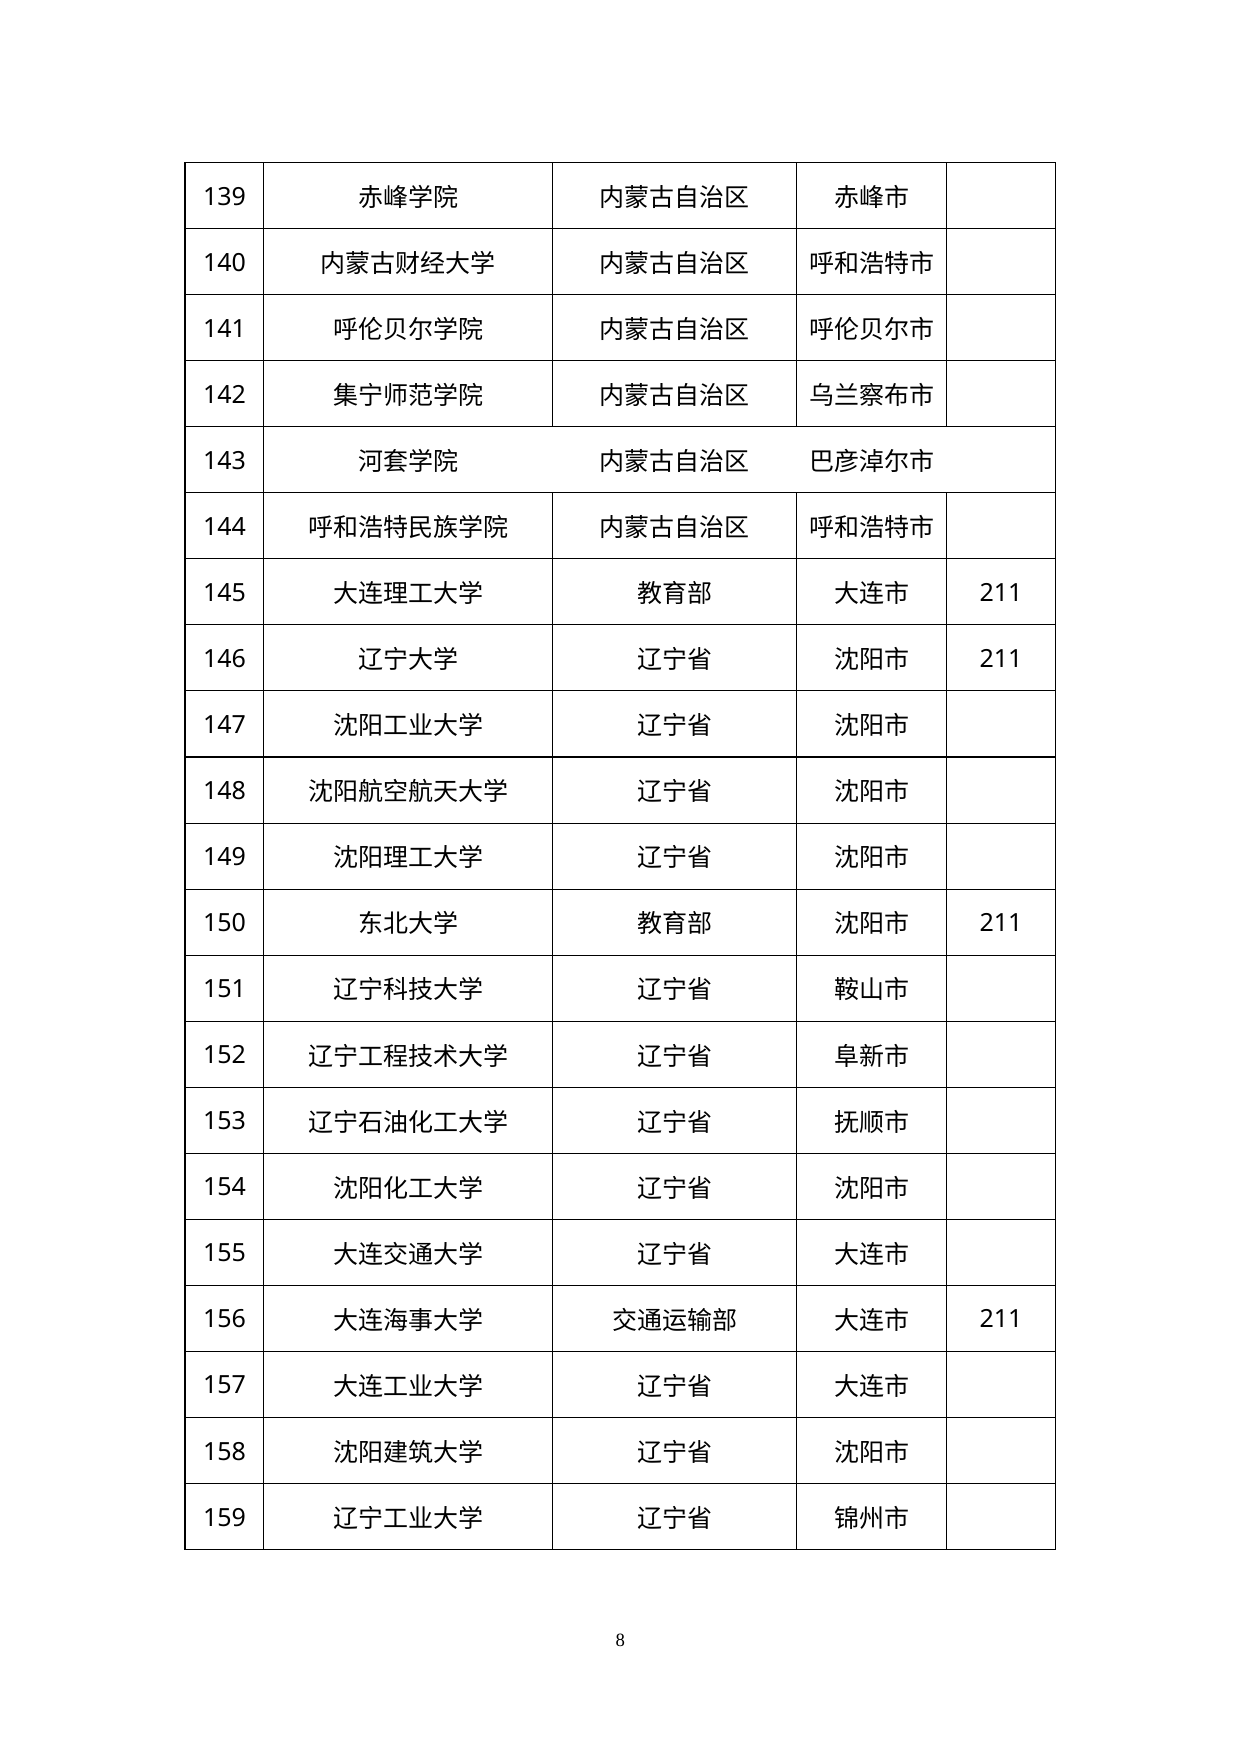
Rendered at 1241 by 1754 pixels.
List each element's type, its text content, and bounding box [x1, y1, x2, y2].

table_cell 辽宁科技大学 [264, 956, 552, 1021]
table_cell 150 [186, 890, 263, 954]
table_cell [947, 1418, 1055, 1483]
table_cell [947, 1154, 1055, 1219]
table_cell 大连市 [797, 1352, 946, 1417]
table_cell 211 [947, 559, 1055, 624]
table_cell 辽宁工业大学 [264, 1484, 552, 1549]
table_cell [947, 493, 1055, 558]
table_cell [947, 229, 1055, 294]
table_cell 辽宁省 [553, 758, 796, 822]
table_cell 辽宁省 [553, 956, 796, 1021]
table_cell 153 [186, 1088, 263, 1153]
table_cell 152 [186, 1022, 263, 1087]
table_cell [947, 758, 1055, 822]
table_cell 147 [186, 691, 263, 756]
table_cell 呼和浩特民族学院 [264, 493, 552, 558]
table_cell 155 [186, 1220, 263, 1285]
table_cell 沈阳市 [797, 625, 946, 690]
table_cell 教育部 [553, 890, 796, 954]
table_cell 辽宁省 [553, 1154, 796, 1219]
table_cell 赤峰市 [797, 163, 946, 228]
table_cell [946, 427, 1055, 492]
table_cell 辽宁省 [553, 1484, 796, 1549]
table_cell 139 [186, 163, 263, 228]
table_cell [947, 691, 1055, 756]
table_cell 辽宁省 [553, 1220, 796, 1285]
table_cell 阜新市 [797, 1022, 946, 1087]
table_cell 沈阳市 [797, 824, 946, 888]
table_cell 辽宁大学 [264, 625, 552, 690]
table_cell 呼和浩特市 [797, 229, 946, 294]
table_cell 锦州市 [797, 1484, 946, 1549]
table_cell 内蒙古自治区 [553, 295, 796, 360]
table_cell 内蒙古自治区 [553, 163, 796, 228]
table_cell 辽宁省 [553, 824, 796, 888]
table_cell 143 [186, 427, 263, 492]
table_cell 河套学院 [264, 427, 552, 492]
table_cell 沈阳工业大学 [264, 691, 552, 756]
table_cell [947, 1022, 1055, 1087]
table_cell 156 [186, 1286, 263, 1351]
table_cell 145 [186, 559, 263, 624]
table_cell 教育部 [553, 559, 796, 624]
table_cell 辽宁省 [553, 691, 796, 756]
table_cell [947, 361, 1055, 426]
table_cell 沈阳市 [797, 1154, 946, 1219]
table_cell 辽宁省 [553, 1022, 796, 1087]
table_cell 内蒙古自治区 [553, 229, 796, 294]
table_cell 大连理工大学 [264, 559, 552, 624]
table_cell 内蒙古自治区 [553, 361, 796, 426]
table_cell [947, 163, 1055, 228]
table_cell 沈阳建筑大学 [264, 1418, 552, 1483]
table_cell 沈阳市 [797, 758, 946, 822]
table_cell [947, 1088, 1055, 1153]
table_cell [947, 1352, 1055, 1417]
table_cell 149 [186, 824, 263, 888]
table_cell 辽宁省 [553, 1418, 796, 1483]
table_cell 辽宁省 [553, 625, 796, 690]
table_cell 大连市 [797, 559, 946, 624]
table_cell 辽宁工程技术大学 [264, 1022, 552, 1087]
table_cell 148 [186, 758, 263, 822]
table_cell 内蒙古财经大学 [264, 229, 552, 294]
table_cell 144 [186, 493, 263, 558]
table_cell 大连市 [797, 1286, 946, 1351]
table_cell 乌兰察布市 [797, 361, 946, 426]
table_cell 鞍山市 [797, 956, 946, 1021]
table_cell 沈阳航空航天大学 [264, 758, 552, 822]
table_cell 巴彦淖尔市 [796, 427, 946, 492]
table_cell 140 [186, 229, 263, 294]
table_cell 211 [947, 625, 1055, 690]
table_cell 大连市 [797, 1220, 946, 1285]
table_cell 大连工业大学 [264, 1352, 552, 1417]
table_cell 呼伦贝尔学院 [264, 295, 552, 360]
table_cell 呼伦贝尔市 [797, 295, 946, 360]
table_cell 211 [947, 890, 1055, 954]
table_cell [947, 1484, 1055, 1549]
table_cell 158 [186, 1418, 263, 1483]
table_cell 内蒙古自治区 [553, 427, 796, 492]
table_cell 呼和浩特市 [797, 493, 946, 558]
table_cell 辽宁省 [553, 1088, 796, 1153]
table_cell 沈阳理工大学 [264, 824, 552, 888]
table_cell 抚顺市 [797, 1088, 946, 1153]
table_cell 146 [186, 625, 263, 690]
table_cell 赤峰学院 [264, 163, 552, 228]
table_cell 东北大学 [264, 890, 552, 954]
table_cell 辽宁省 [553, 1352, 796, 1417]
table_cell 沈阳市 [797, 1418, 946, 1483]
table_cell 集宁师范学院 [264, 361, 552, 426]
table_cell 大连交通大学 [264, 1220, 552, 1285]
table_cell 211 [947, 1286, 1055, 1351]
table_cell 沈阳市 [797, 691, 946, 756]
table_cell 159 [186, 1484, 263, 1549]
table_cell 沈阳化工大学 [264, 1154, 552, 1219]
table_cell 大连海事大学 [264, 1286, 552, 1351]
table_cell 沈阳市 [797, 890, 946, 954]
table_cell [947, 956, 1055, 1021]
table_cell 内蒙古自治区 [553, 493, 796, 558]
table_cell [947, 295, 1055, 360]
table_cell 154 [186, 1154, 263, 1219]
table_cell [947, 1220, 1055, 1285]
table_cell 157 [186, 1352, 263, 1417]
table_cell 辽宁石油化工大学 [264, 1088, 552, 1153]
table_cell 151 [186, 956, 263, 1021]
table_cell [947, 824, 1055, 888]
table_cell 交通运输部 [553, 1286, 796, 1351]
table_cell 141 [186, 295, 263, 360]
table_cell 142 [186, 361, 263, 426]
